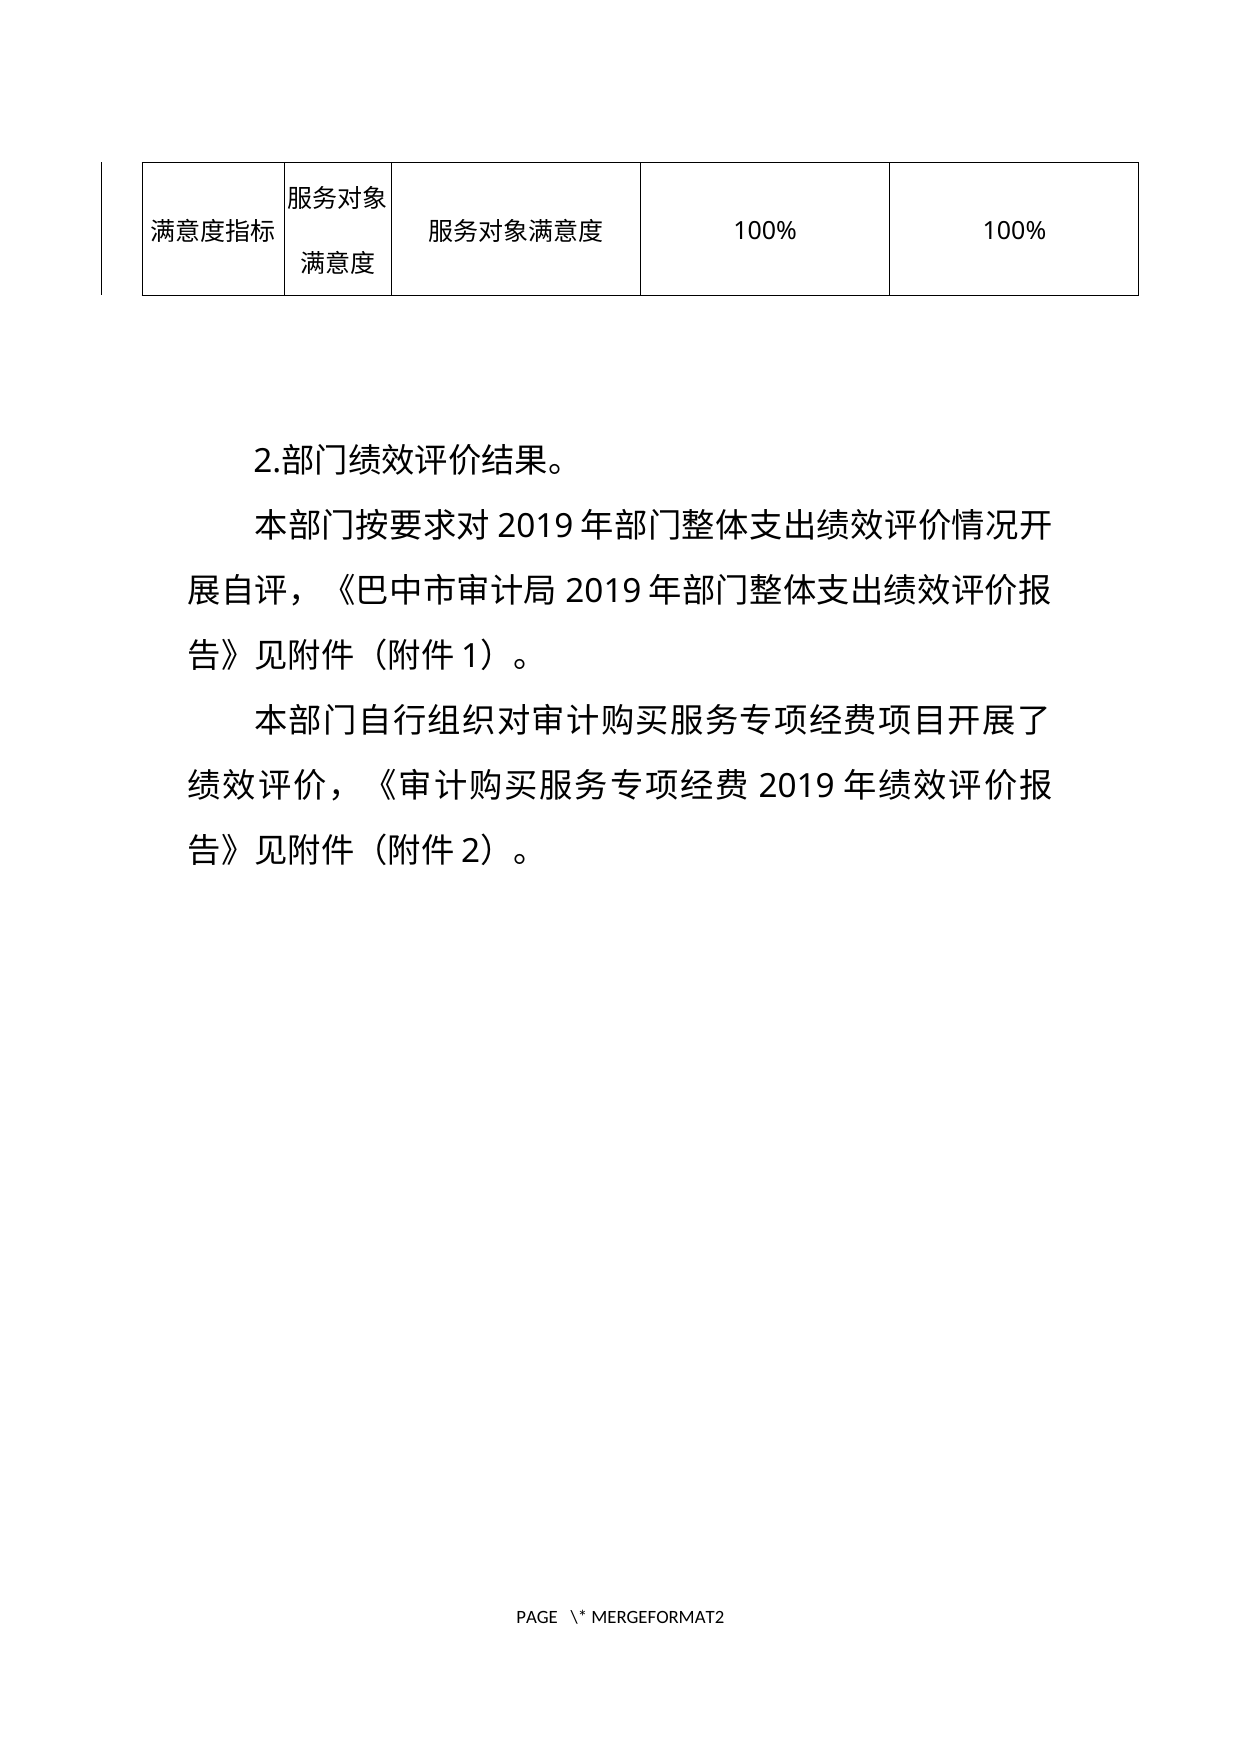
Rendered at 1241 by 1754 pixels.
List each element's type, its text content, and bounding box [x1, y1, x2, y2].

table_cell 满意度指标 [143, 163, 284, 294]
text 本部门自行组织对审计购买服务专项经费项目开展了绩效评价，《审计购买服务专项经费2019年绩效评价报告》见附件（附件2）。 [187, 686, 1053, 881]
table_cell 100% [641, 163, 889, 294]
text 2.部门绩效评价结果。 [253, 426, 1053, 491]
table_cell 100% [890, 163, 1138, 294]
table_cell 服务对象满意度 [285, 163, 391, 294]
table_cell 服务对象满意度 [392, 163, 640, 294]
text 本部门按要求对2019年部门整体支出绩效评价情况开展自评，《巴中市审计局2019年部门整体支出绩效评价报告》见附件（附件1）。 [187, 491, 1053, 686]
